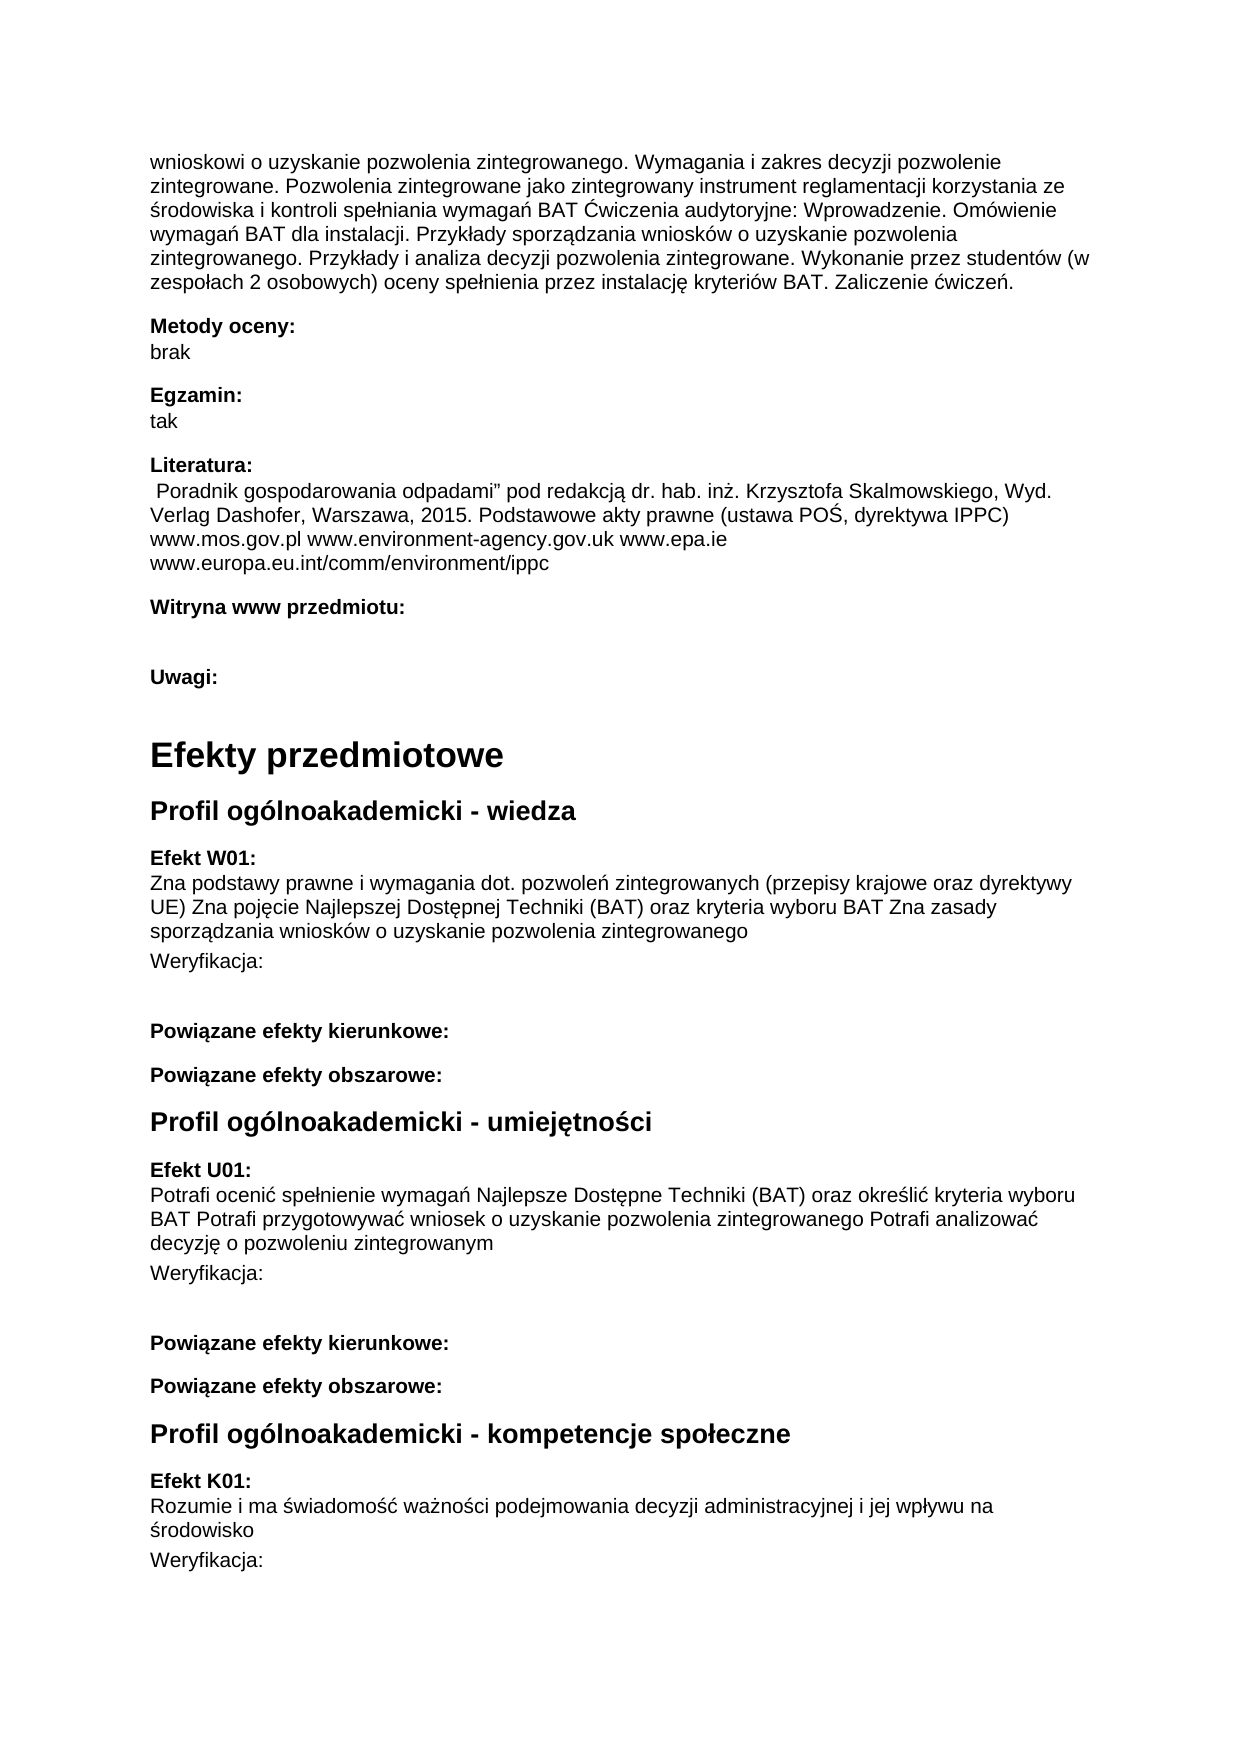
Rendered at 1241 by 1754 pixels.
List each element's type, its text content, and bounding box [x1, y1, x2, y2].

subtitle Efekty przedmiotowe [150, 734, 1090, 775]
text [150, 150, 1090, 294]
text Powiązane efekty obszarowe: [150, 1063, 1090, 1087]
text Powiązane efekty kierunkowe: [150, 1019, 1090, 1043]
text Weryfikacja: [150, 1548, 1090, 1572]
text Witryna www przedmiotu: [150, 595, 1090, 619]
text Potrafi ocenić spełnienie wymagań Najlepsze Dostępne Techniki (BAT) oraz określić kryteria wyboru BAT Potrafi przygotowywać wniosek o uzyskanie pozwolenia zintegrowanego Potrafi analizować decyzję o pozwoleniu zintegrowanym [150, 1182, 1090, 1254]
text Efekt K01: [150, 1469, 1090, 1493]
text Literatura: [150, 453, 1090, 477]
text Metody oceny: [150, 313, 1090, 337]
text Powiązane efekty obszarowe: [150, 1374, 1090, 1398]
text Rozumie i ma świadomość ważności podejmowania decyzji administracyjnej i jej wpływu na środowisko [150, 1494, 1090, 1542]
subtitle Profil ogólnoakademicki - wiedza [150, 795, 1090, 826]
text Poradnik gospodarowania odpadami” pod redakcją dr. hab. inż. Krzysztofa Skalmowskiego, Wyd. Verlag Dashofer, Warszawa, 2015. Podstawowe akty prawne (ustawa POŚ, dyrektywa IPPC) www.mos.gov.pl www.environment-agency.gov.uk www.epa.ie www.europa.eu.int/comm/environment/ippc [150, 479, 1090, 575]
subtitle Profil ogólnoakademicki - kompetencje społeczne [150, 1418, 1090, 1449]
text Efekt W01: [150, 846, 1090, 870]
text brak [150, 339, 1090, 363]
text Weryfikacja: [150, 949, 1090, 973]
subtitle Profil ogólnoakademicki - umiejętności [150, 1106, 1090, 1138]
text Uwagi: [150, 664, 1090, 688]
text tak [150, 409, 1090, 433]
text Egzamin: [150, 383, 1090, 407]
text Zna podstawy prawne i wymagania dot. pozwoleń zintegrowanych (przepisy krajowe oraz dyrektywy UE) Zna pojęcie Najlepszej Dostępnej Techniki (BAT) oraz kryteria wyboru BAT Zna zasady sporządzania wniosków o uzyskanie pozwolenia zintegrowanego [150, 871, 1090, 943]
text Powiązane efekty kierunkowe: [150, 1330, 1090, 1354]
text Efekt U01: [150, 1157, 1090, 1181]
text Weryfikacja: [150, 1261, 1090, 1284]
